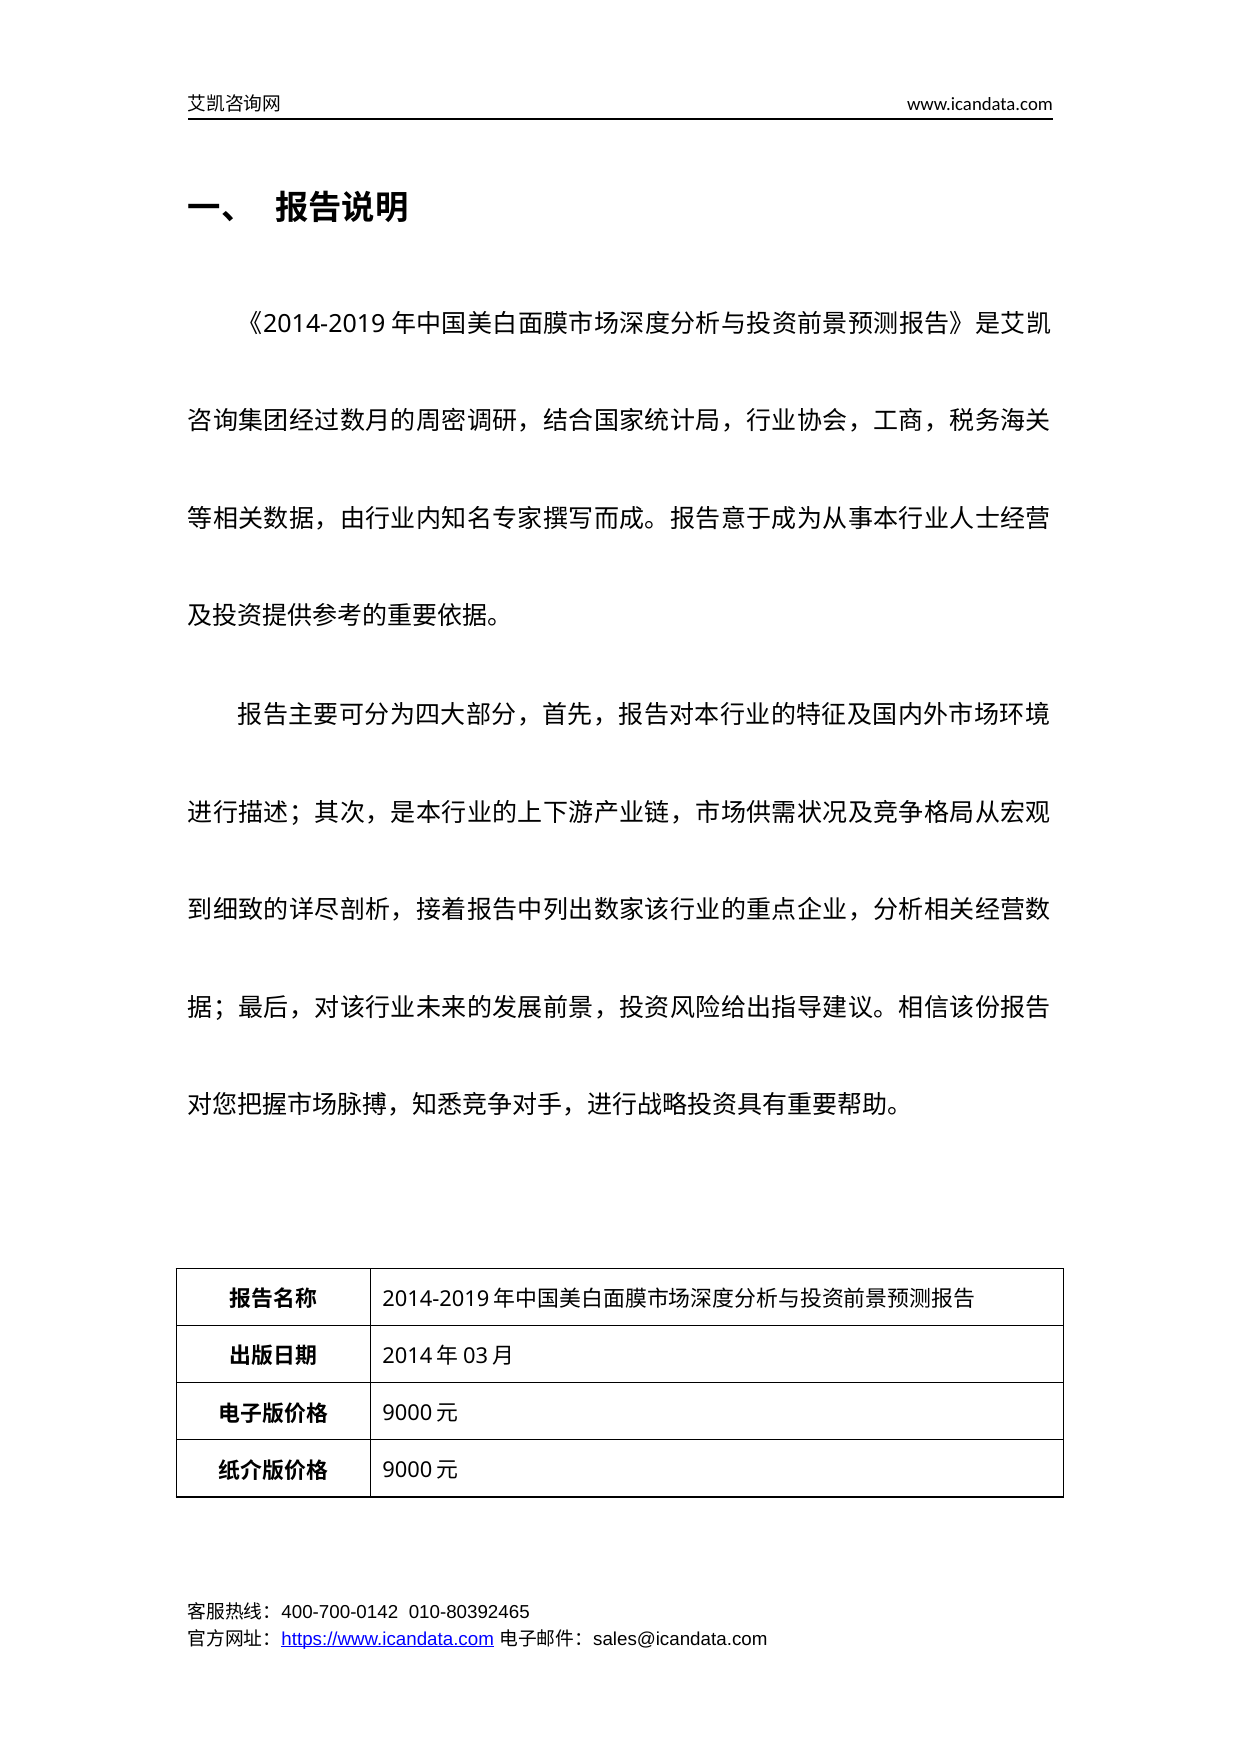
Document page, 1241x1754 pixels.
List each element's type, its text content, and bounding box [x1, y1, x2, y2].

table_cell 纸介版价格 [177, 1440, 370, 1496]
table_header 报告名称 [177, 1269, 370, 1325]
text 《2014-2019年中国美白面膜市场深度分析与投资前景预测报告》是艾凯咨询集团经过数月的周密调研，结合国家统计局，行业协会，工商，税务海关等相关数据，由行业内知名专家撰写而成。报告意于成为从事本行业人士经营及投资提供参考的重要依据。 [187, 289, 1053, 646]
table_cell 出版日期 [177, 1326, 370, 1382]
table_cell 9000元 [371, 1383, 1063, 1439]
table_cell 2014年03月 [371, 1326, 1063, 1382]
table_cell 电子版价格 [177, 1383, 370, 1439]
table_header 2014-2019年中国美白面膜市场深度分析与投资前景预测报告 [371, 1269, 1063, 1325]
table_cell 9000元 [371, 1440, 1063, 1496]
subtitle 报告说明 [187, 172, 1053, 237]
text 报告主要可分为四大部分，首先，报告对本行业的特征及国内外市场环境进行描述；其次，是本行业的上下游产业链，市场供需状况及竞争格局从宏观到细致的详尽剖析，接着报告中列出数家该行业的重点企业，分析相关经营数据；最后，对该行业未来的发展前景，投资风险给出指导建议。相信该份报告对您把握市场脉搏，知悉竞争对手，进行战略投资具有重要帮助。 [187, 681, 1053, 1136]
